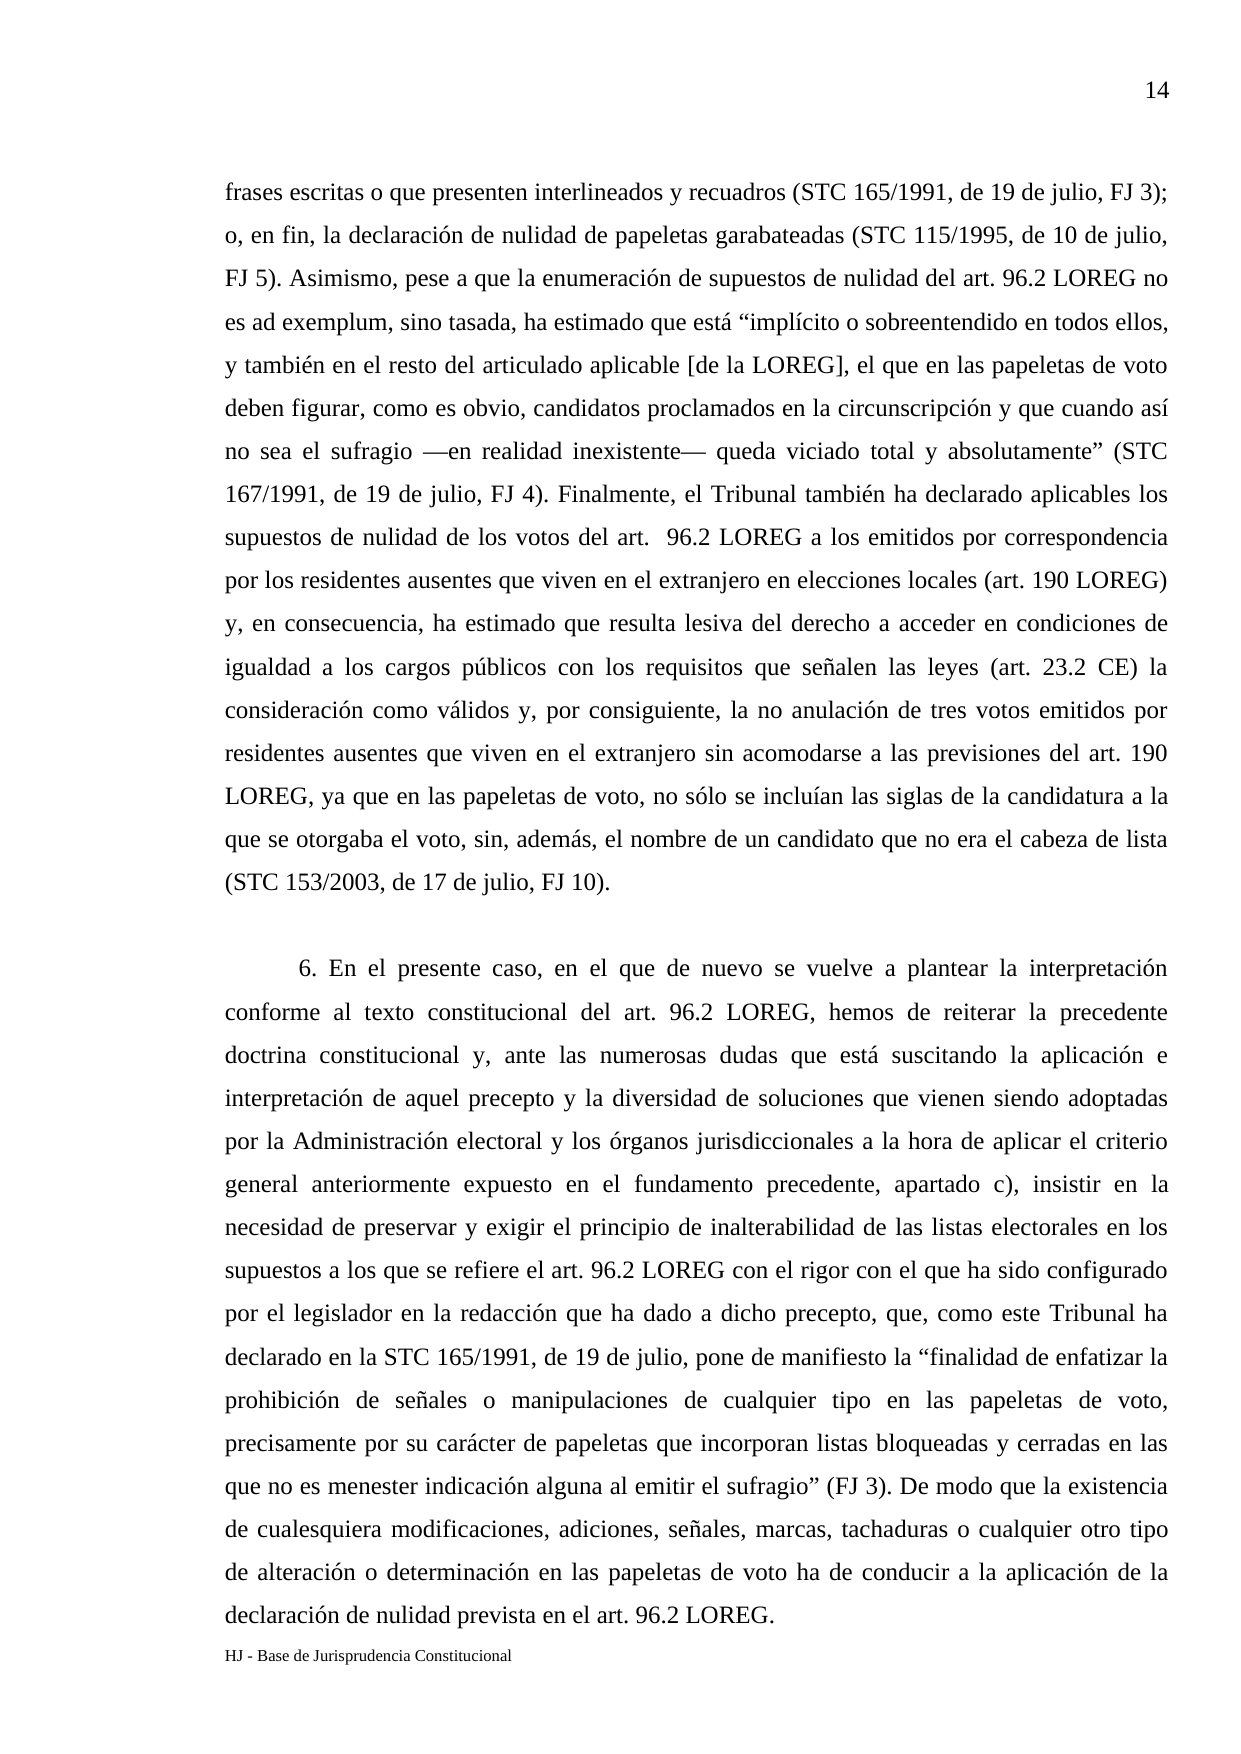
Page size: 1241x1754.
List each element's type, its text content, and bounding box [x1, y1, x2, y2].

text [224, 177, 1169, 896]
text 6. En el presente caso, en el que de nuevo se vuelve a plantear la interpretación conforme al texto constitucional del art. 96.2 LOREG, hemos de reiterar la precedente doctrina constitucional y, ante las numerosas dudas que está suscitando la aplicación e interpretación de aquel precepto y la diversidad de soluciones que vienen siendo adoptadas por la Administración electoral y los órganos jurisdiccionales a la hora de aplicar el criterio general anteriormente expuesto en el fundamento precedente, apartado c), insistir en la necesidad de preservar y exigir el principio de inalterabilidad de las listas electorales en los supuestos a los que se refiere el art. 96.2 LOREG con el rigor con el que ha sido configurado por el legislador en la redacción que ha dado a dicho precepto, que, como este Tribunal ha declarado en la STC 165/1991, de 19 de julio, pone de manifiesto la “finalidad de enfatizar la prohibición de señales o manipulaciones de cualquier tipo en las papeletas de voto, precisamente por su carácter de papeletas que incorporan listas bloqueadas y cerradas en las que no es menester indicación alguna al emitir el sufragio” (FJ 3). De modo que la existencia de cualesquiera modificaciones, adiciones, señales, marcas, tachaduras o cualquier otro tipo de alteración o determinación en las papeletas de voto ha de conducir a la aplicación de la declaración de nulidad prevista en el art. 96.2 LOREG. [224, 953, 1169, 1629]
